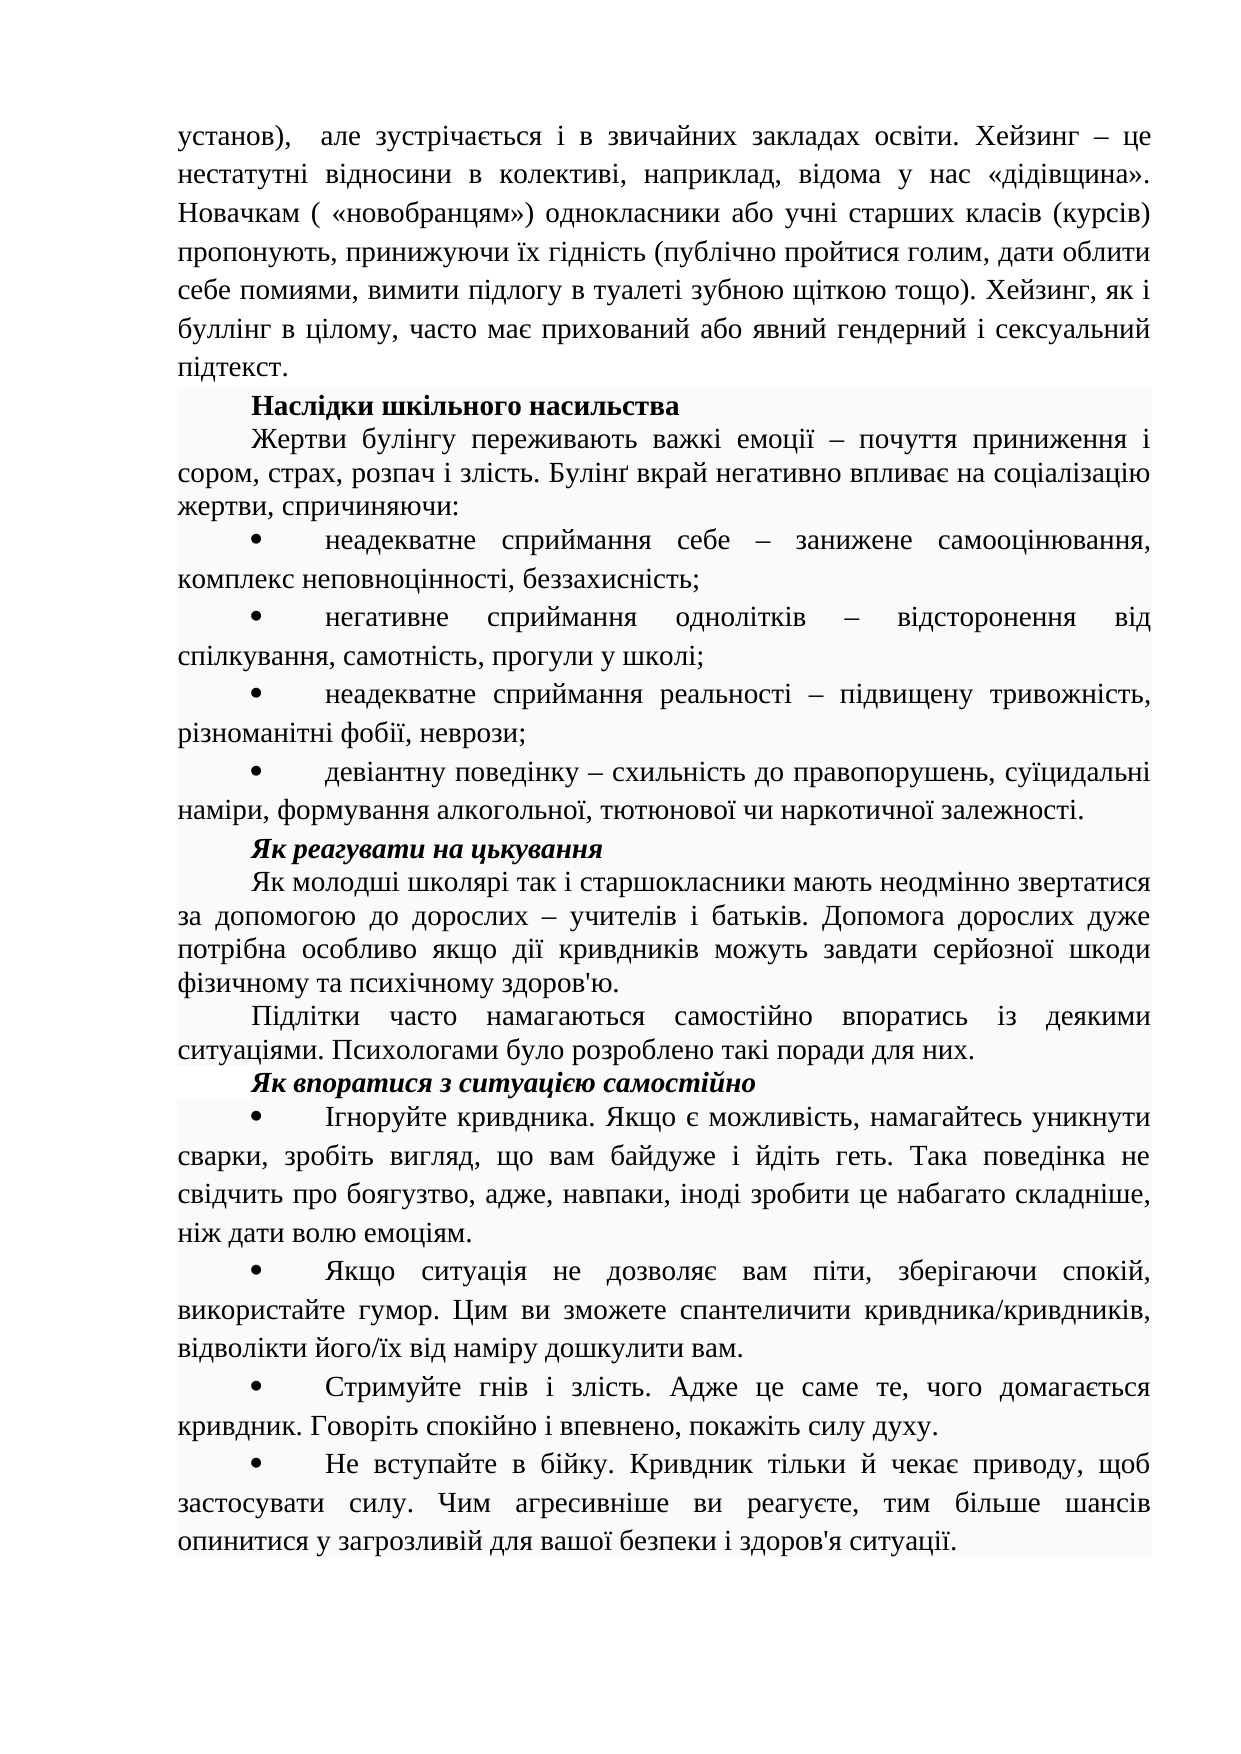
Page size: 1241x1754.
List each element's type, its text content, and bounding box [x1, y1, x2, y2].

text Жертви булінгу переживають важкі емоції – почуття приниження і сором, страх, розпач і злість. Булінґ вкрай негативно впливає на соціалізацію жертви, спричиняючи: [177, 421, 1152, 522]
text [177, 118, 1152, 383]
text Як молодші школярі так і старшокласники мають неодмінно звертатися за допомогою до дорослих – учителів і батьків. Допомога дорослих дуже потрібна особливо якщо дії кривдників можуть завдати серйозної шкоди фізичному та психічному здоров'ю. [177, 864, 1152, 998]
text Як впоратися з ситуацією самостійно [251, 1066, 1152, 1099]
list неадекватне сприймання себе – занижене самооцінювання, комплекс неповноцінності, беззахисність; [177, 522, 1152, 594]
list девіантну поведінку – схильність до правопорушень, суїцидальні наміри, формування алкогольної, тютюнової чи наркотичної залежності. [177, 754, 1152, 826]
list Ігноруйте кривдника. Якщо є можливість, намагайтесь уникнути сварки, зробіть вигляд, що вам байдуже і йдіть геть. Така поведінка не свідчить про боягузтво, адже, навпаки, іноді зробити це набагато складніше, ніж дати волю емоціям. [177, 1099, 1152, 1248]
text Наслідки шкільного насильства [177, 388, 1152, 421]
text Підлітки часто намагаються самостійно впоратись із деякими ситуаціями. Психологами було розроблено такі поради для них. [177, 998, 1152, 1066]
list Не вступайте в бійку. Кривдник тільки й чекає приводу, щоб застосувати силу. Чим агресивніше ви реагуєте, тим більше шансів опинитися у загрозливій для вашої безпеки і здоров'я ситуації. [177, 1446, 1152, 1557]
list неадекватне сприймання реальності – підвищену тривожність, різноманітні фобії, неврози; [177, 676, 1152, 749]
text Як реагувати на цькування [177, 831, 1152, 864]
list негативне сприймання однолітків – відсторонення від спілкування, самотність, прогули у школі; [177, 599, 1152, 671]
list Стримуйте гнів і злість. Адже це саме те, чого домагається кривдник. Говоріть спокійно і впевнено, покажіть силу духу. [177, 1369, 1152, 1441]
list Якщо ситуація не дозволяє вам піти, зберігаючи спокій, використайте гумор. Цим ви зможете спантеличити кривдника/кривдників, відволікти його/їх від наміру дошкулити вам. [177, 1253, 1152, 1364]
